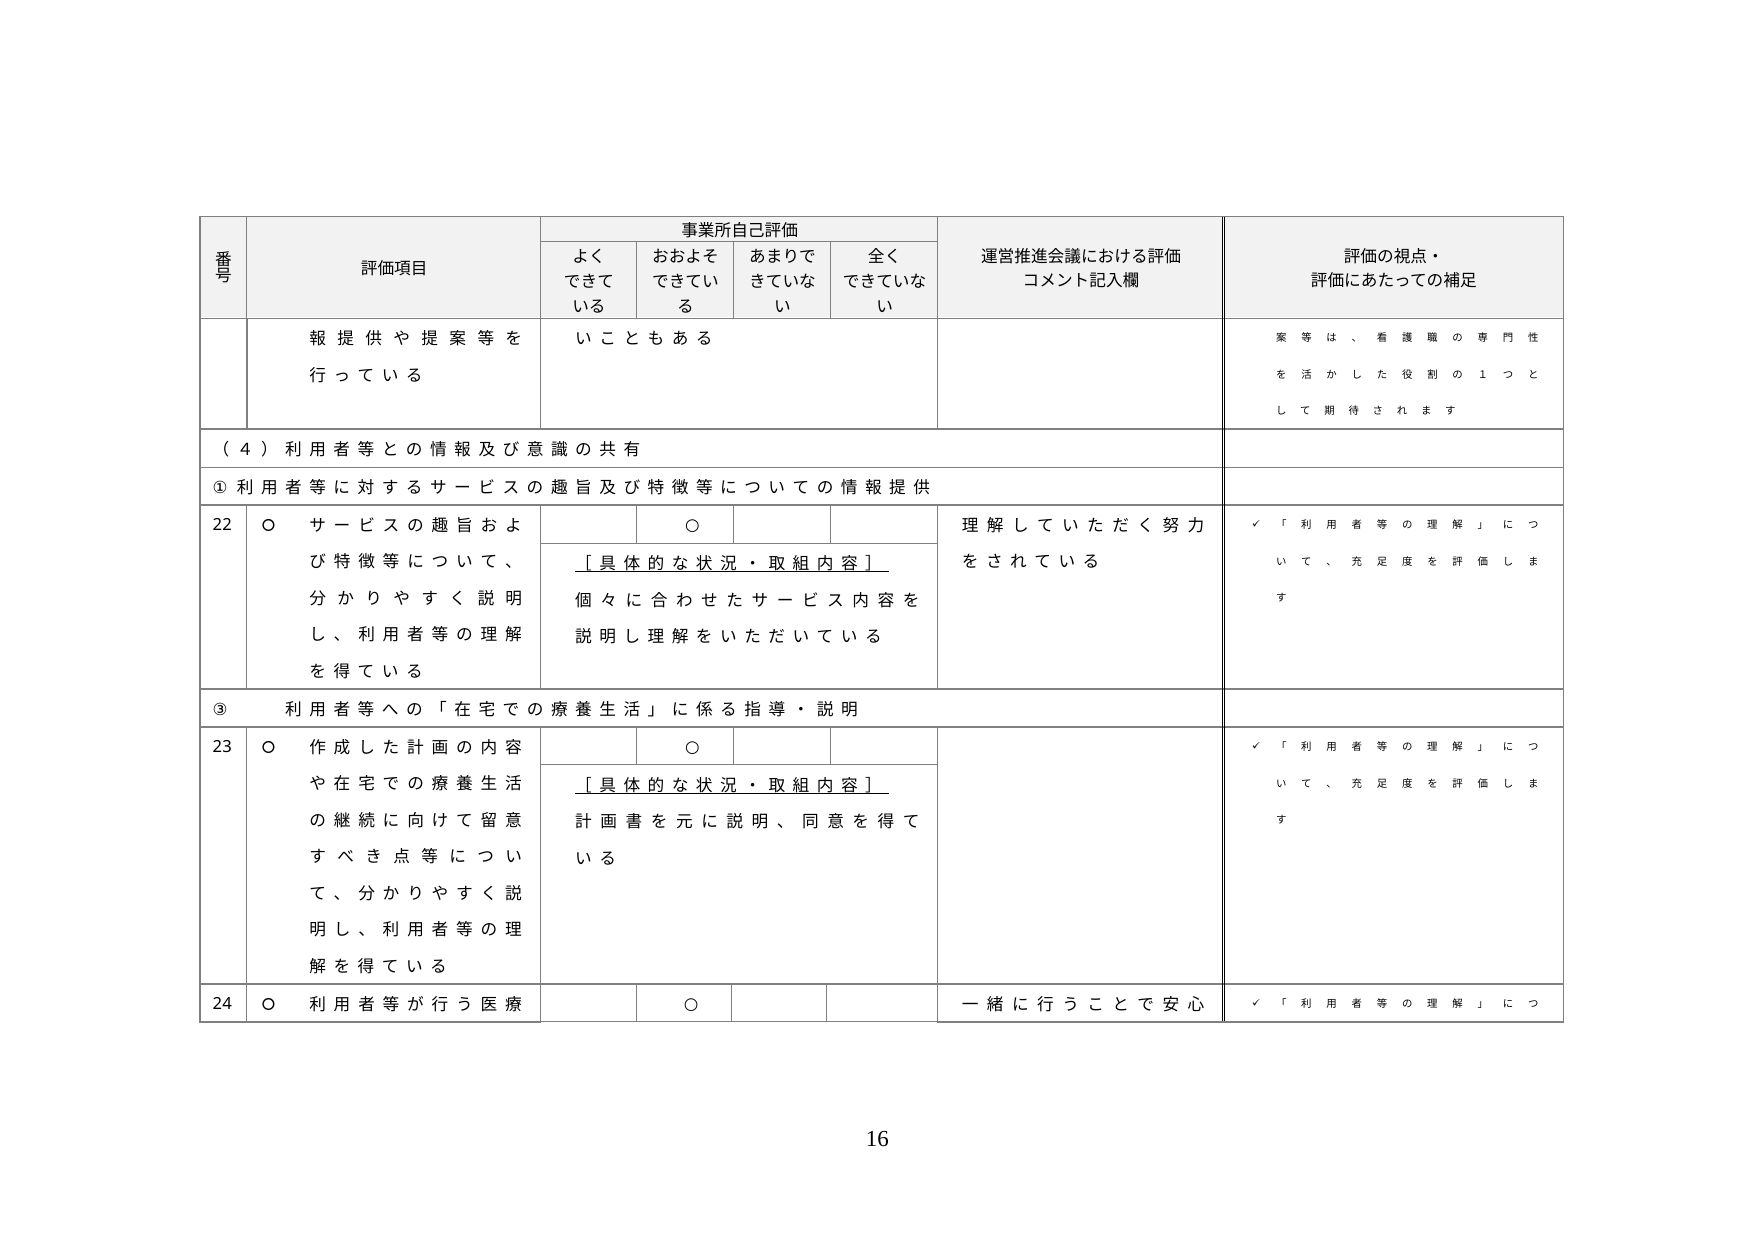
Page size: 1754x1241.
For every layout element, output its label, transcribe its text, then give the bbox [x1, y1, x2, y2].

table_cell ○ [637, 728, 733, 764]
table_cell [734, 506, 830, 542]
table_header 運営推進会議における評価 コメント記入欄 [938, 217, 1222, 317]
table_cell ○ [637, 985, 731, 1021]
table_cell ［具体的な状況・取組内容］ 計画書を元に説明、同意を得ている [541, 765, 937, 983]
table_cell ○ [637, 506, 733, 542]
table_cell [1225, 430, 1563, 466]
table_cell [732, 985, 826, 1021]
table_cell よく できて いる [541, 242, 636, 317]
table_cell [541, 728, 636, 764]
table_cell 理解していただく努力をされている [938, 506, 1222, 688]
table_cell 23 [201, 728, 246, 983]
table_header 番号 [201, 217, 246, 317]
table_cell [541, 319, 937, 428]
table_cell 22 [201, 506, 246, 688]
table_cell [831, 728, 937, 764]
table_header 事業所自己評価 [541, 217, 937, 241]
table_cell [1225, 690, 1563, 726]
table_cell [1225, 468, 1563, 504]
table_cell [541, 985, 636, 1021]
table_cell 「利用者等の理解」について、充足度を評価します [1225, 985, 1563, 1021]
table_cell 全く できていない [831, 242, 937, 317]
table_cell （４）利用者等との情報及び意識の共有 [201, 430, 1222, 466]
table_cell 一緒に行うことで安心感を与え、ケア方法の理解が深まる [938, 985, 1222, 1021]
table_cell ［具体的な状況・取組内容］ 個々に合わせたサービス内容を説明し理解をいただいている [541, 544, 937, 688]
table_cell 利用者等への「在宅での療養生活」に係る指導・説明 [201, 690, 1222, 726]
table_cell 「利用者等の理解」について、充足度を評価します [1225, 728, 1563, 983]
table_cell [938, 728, 1222, 983]
table_cell あまりできていない [734, 242, 830, 317]
table_header 評価項目 [247, 217, 540, 317]
table_cell [541, 506, 636, 542]
table_cell [827, 985, 937, 1021]
table_cell [831, 506, 937, 542]
table_cell ① 利用者等に対するサービスの趣旨及び特徴等についての情報提供 [201, 468, 1222, 504]
table_cell [734, 728, 830, 764]
table_cell 作成した計画の内容や在宅での療養生活の継続に向けて留意すべき点等について、分かりやすく説明し、利用者等の理解を得ている [247, 728, 540, 983]
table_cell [247, 985, 540, 1021]
table_cell おおよそ できている [637, 242, 733, 317]
table_header 評価の視点・ 評価にあたっての補足 [1225, 217, 1563, 317]
table_cell サービスの趣旨および特徴等について、分かりやすく説明し、利用者等の理解を得ている [247, 506, 540, 688]
table_cell 24 [201, 985, 246, 1021]
table_cell 「利用者等の理解」について、充足度を評価します [1225, 506, 1563, 688]
